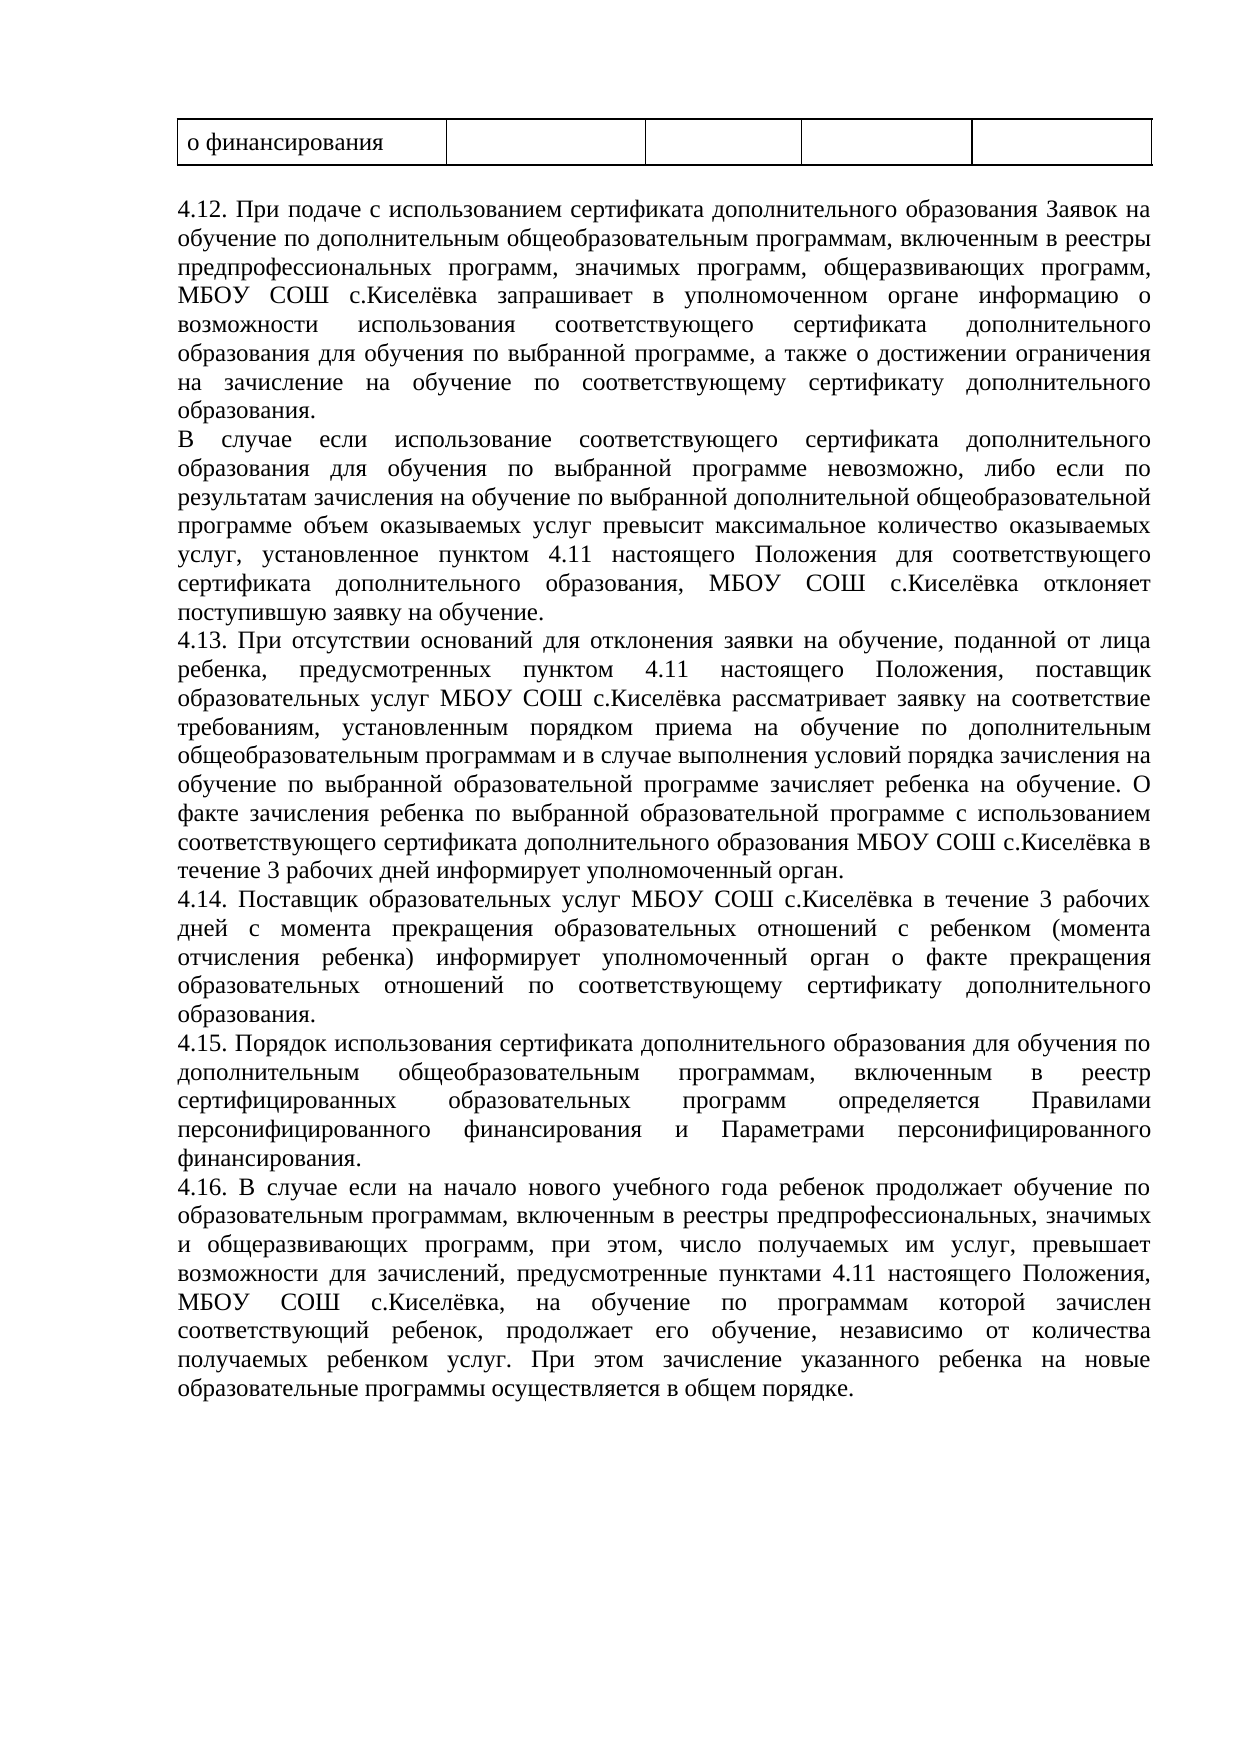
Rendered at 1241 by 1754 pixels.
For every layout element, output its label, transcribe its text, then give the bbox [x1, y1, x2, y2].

text 4.16. В случае если на начало нового учебного года ребенок продолжает обучение по образовательным программам, включенным в реестры предпрофессиональных, значимых и общеразвивающих программ, при этом, число получаемых им услуг, превышает возможности для зачислений, предусмотренные пунктами 4.11 настоящего Положения, МБОУ СОШ с.Киселёвка, на обучение по программам которой зачислен соответствующий ребенок, продолжает его обучение, независимо от количества получаемых ребенком услуг. При этом зачисление указанного ребенка на новые образовательные программы осуществляется в общем порядке. [177, 1172, 1152, 1402]
text 4.14. Поставщик образовательных услуг МБОУ СОШ с.Киселёвка в течение 3 рабочих дней с момента прекращения образовательных отношений с ребенком (момента отчисления ребенка) информирует уполномоченный орган о факте прекращения образовательных отношений по соответствующему сертификату дополнительного образования. [177, 884, 1152, 1028]
table_cell 2 [973, 120, 1151, 164]
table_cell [178, 120, 446, 164]
text 4.13. При отсутствии оснований для отклонения заявки на обучение, поданной от лица ребенка, предусмотренных пунктом 4.11 настоящего Положения, поставщик образовательных услуг МБОУ СОШ с.Киселёвка рассматривает заявку на соответствие требованиям, установленным порядком приема на обучение по дополнительным общеобразовательным программам и в случае выполнения условий порядка зачисления на обучение по выбранной образовательной программе зачисляет ребенка на обучение. О факте зачисления ребенка по выбранной образовательной программе с использованием соответствующего сертификата дополнительного образования МБОУ СОШ с.Киселёвка в течение 3 рабочих дней информирует уполномоченный орган. [177, 626, 1152, 884]
table_cell - [802, 120, 971, 164]
table_cell 1 [447, 120, 645, 164]
table_cell 1 [646, 120, 801, 164]
text 4.12. При подаче с использованием сертификата дополнительного образования Заявок на обучение по дополнительным общеобразовательным программам, включенным в реестры предпрофессиональных программ, значимых программ, общеразвивающих программ, МБОУ СОШ с.Киселёвка запрашивает в уполномоченном органе информацию о возможности использования соответствующего сертификата дополнительного образования для обучения по выбранной программе, а также о достижении ограничения на зачисление на обучение по соответствующему сертификату дополнительного образования. [177, 166, 1152, 424]
text В случае если использование соответствующего сертификата дополнительного образования для обучения по выбранной программе невозможно, либо если по результатам зачисления на обучение по выбранной дополнительной общеобразовательной программе объем оказываемых услуг превысит максимальное количество оказываемых услуг, установленное пунктом 4.11 настоящего Положения для соответствующего сертификата дополнительного образования, МБОУ СОШ с.Киселёвка отклоняет поступившую заявку на обучение. [177, 424, 1152, 626]
text 4.15. Порядок использования сертификата дополнительного образования для обучения по дополнительным общеобразовательным программам, включенным в реестр сертифицированных образовательных программ определяется Правилами персонифицированного финансирования и Параметрами персонифицированного финансирования. [177, 1028, 1152, 1172]
